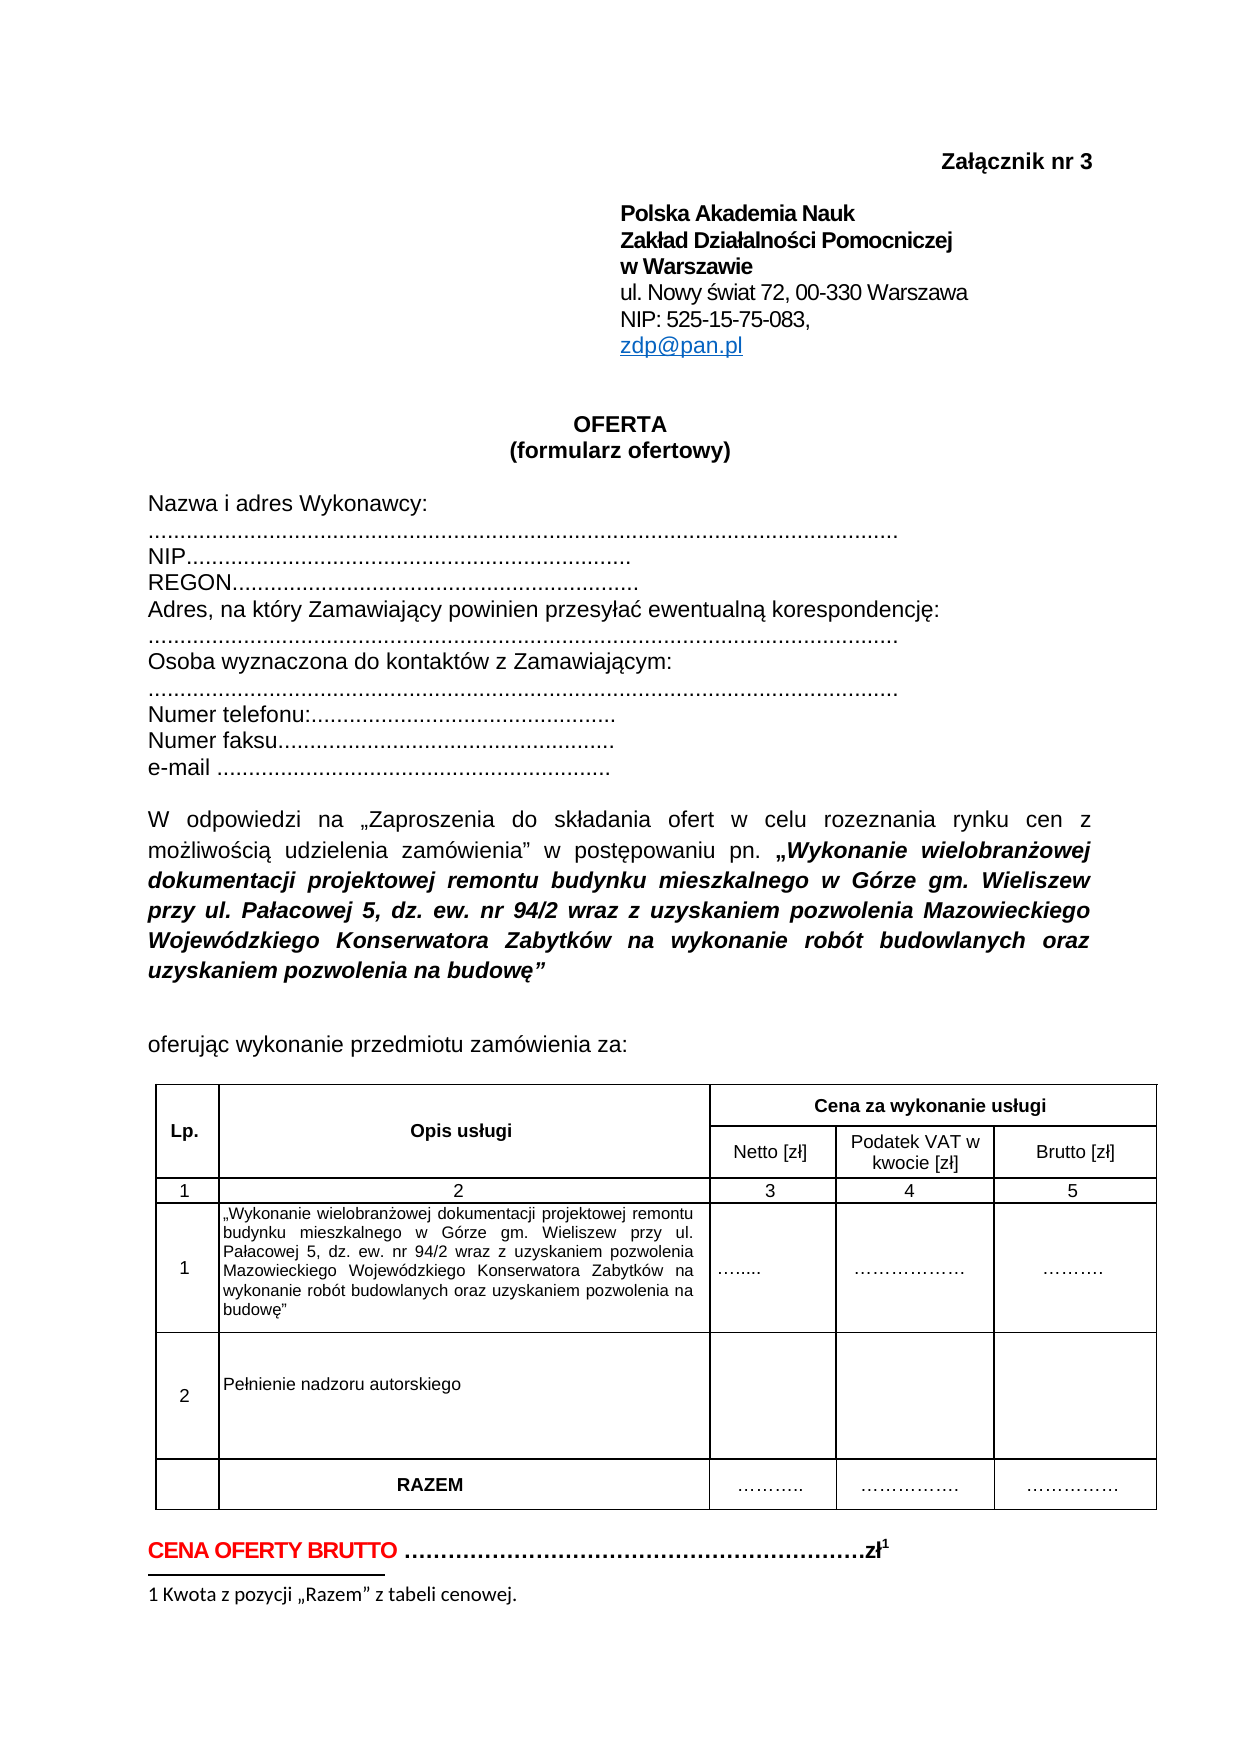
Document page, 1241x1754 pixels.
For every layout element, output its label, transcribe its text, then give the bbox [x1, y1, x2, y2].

table_cell [995, 1333, 1156, 1458]
table_cell [837, 1333, 993, 1458]
text (formularz ofertowy) [148, 437, 1093, 464]
text oferując wykonanie przedmiotu zamówienia za: [148, 1031, 1093, 1057]
table_cell 3 [711, 1179, 835, 1202]
table_cell Brutto [zł] [995, 1127, 1156, 1177]
table_cell 1 [157, 1204, 218, 1332]
text OFERTA [148, 411, 1093, 437]
text Polska Akademia Nauk [620, 200, 1093, 227]
text e-mail .............................................................. [148, 754, 1093, 780]
table_cell …………… [995, 1460, 1156, 1509]
table_cell 5 [995, 1179, 1156, 1202]
table_cell 2 [220, 1179, 709, 1202]
table_header Cena za wykonanie usługi [711, 1085, 1156, 1125]
table_cell „Wykonanie wielobranżowej dokumentacji projektowej remontu budynku mieszkalnego w Górze gm. Wieliszew przy ul. Pałacowej 5, dz. ew. nr 94/2 wraz z uzyskaniem pozwolenia Mazowieckiego Wojewódzkiego Konserwatora Zabytków na wykonanie robót budowlanych oraz uzyskaniem pozwolenia na budowę” [220, 1204, 709, 1332]
text REGON................................................................ [148, 569, 1093, 596]
text NIP: 525-15-75-083, [620, 306, 1093, 332]
table_cell ………. [995, 1204, 1156, 1332]
table_cell Netto [zł] [711, 1127, 835, 1177]
text CENA OFERTY BRUTTO ………………………………………………………zł [148, 1537, 1093, 1563]
table_cell ……….. [710, 1460, 836, 1509]
text zdp@pan.pl [620, 332, 1093, 358]
table_cell [711, 1333, 835, 1458]
table_cell …..... [711, 1204, 835, 1332]
text ul. Nowy świat 72, 00-330 Warszawa [620, 279, 1093, 306]
text Adres, na który Zamawiający powinien przesyłać ewentualną korespondencję: [148, 596, 1093, 622]
text Numer faksu..................................................... [148, 727, 1093, 754]
text Numer telefonu:................................................ [148, 701, 1093, 727]
text NIP...................................................................... [148, 543, 1093, 569]
text ...................................................................................................................... [148, 517, 1093, 543]
text Zakład Działalności Pomocniczej w Warszawie [620, 227, 1093, 279]
text ...................................................................................................................... [148, 675, 1093, 701]
table_header Lp. [157, 1085, 218, 1177]
table_cell ……………… [837, 1204, 993, 1332]
text Osoba wyznaczona do kontaktów z Zamawiającym: [148, 648, 1093, 675]
table_cell RAZEM [220, 1460, 709, 1509]
text ...................................................................................................................... [148, 622, 1093, 648]
table_cell ……………. [837, 1460, 994, 1509]
table_cell 2 [157, 1333, 218, 1458]
table_cell 1 [157, 1179, 218, 1202]
table_header Opis usługi [220, 1085, 709, 1177]
text Nazwa i adres Wykonawcy: [148, 490, 1093, 517]
text W odpowiedzi na „Zaproszenia do składania ofert w celu rozeznania rynku cen z możliwością udzielenia zamówienia” w postępowaniu pn. „Wykonanie wielobranżowej dokumentacji projektowej remontu budynku mieszkalnego w Górze gm. Wieliszew przy ul. Pałacowej 5, dz. ew. nr 94/2 wraz z uzyskaniem pozwolenia Mazowieckiego Wojewódzkiego Konserwatora Zabytków na wykonanie robót budowlanych oraz uzyskaniem pozwolenia na budowę” [148, 806, 1093, 984]
table_cell Pełnienie nadzoru autorskiego [220, 1333, 709, 1458]
text Załącznik nr 3 [620, 148, 1093, 174]
table_cell 4 [837, 1179, 993, 1202]
table_cell [157, 1460, 218, 1509]
table_cell Podatek VAT w kwocie [zł] [837, 1127, 993, 1177]
